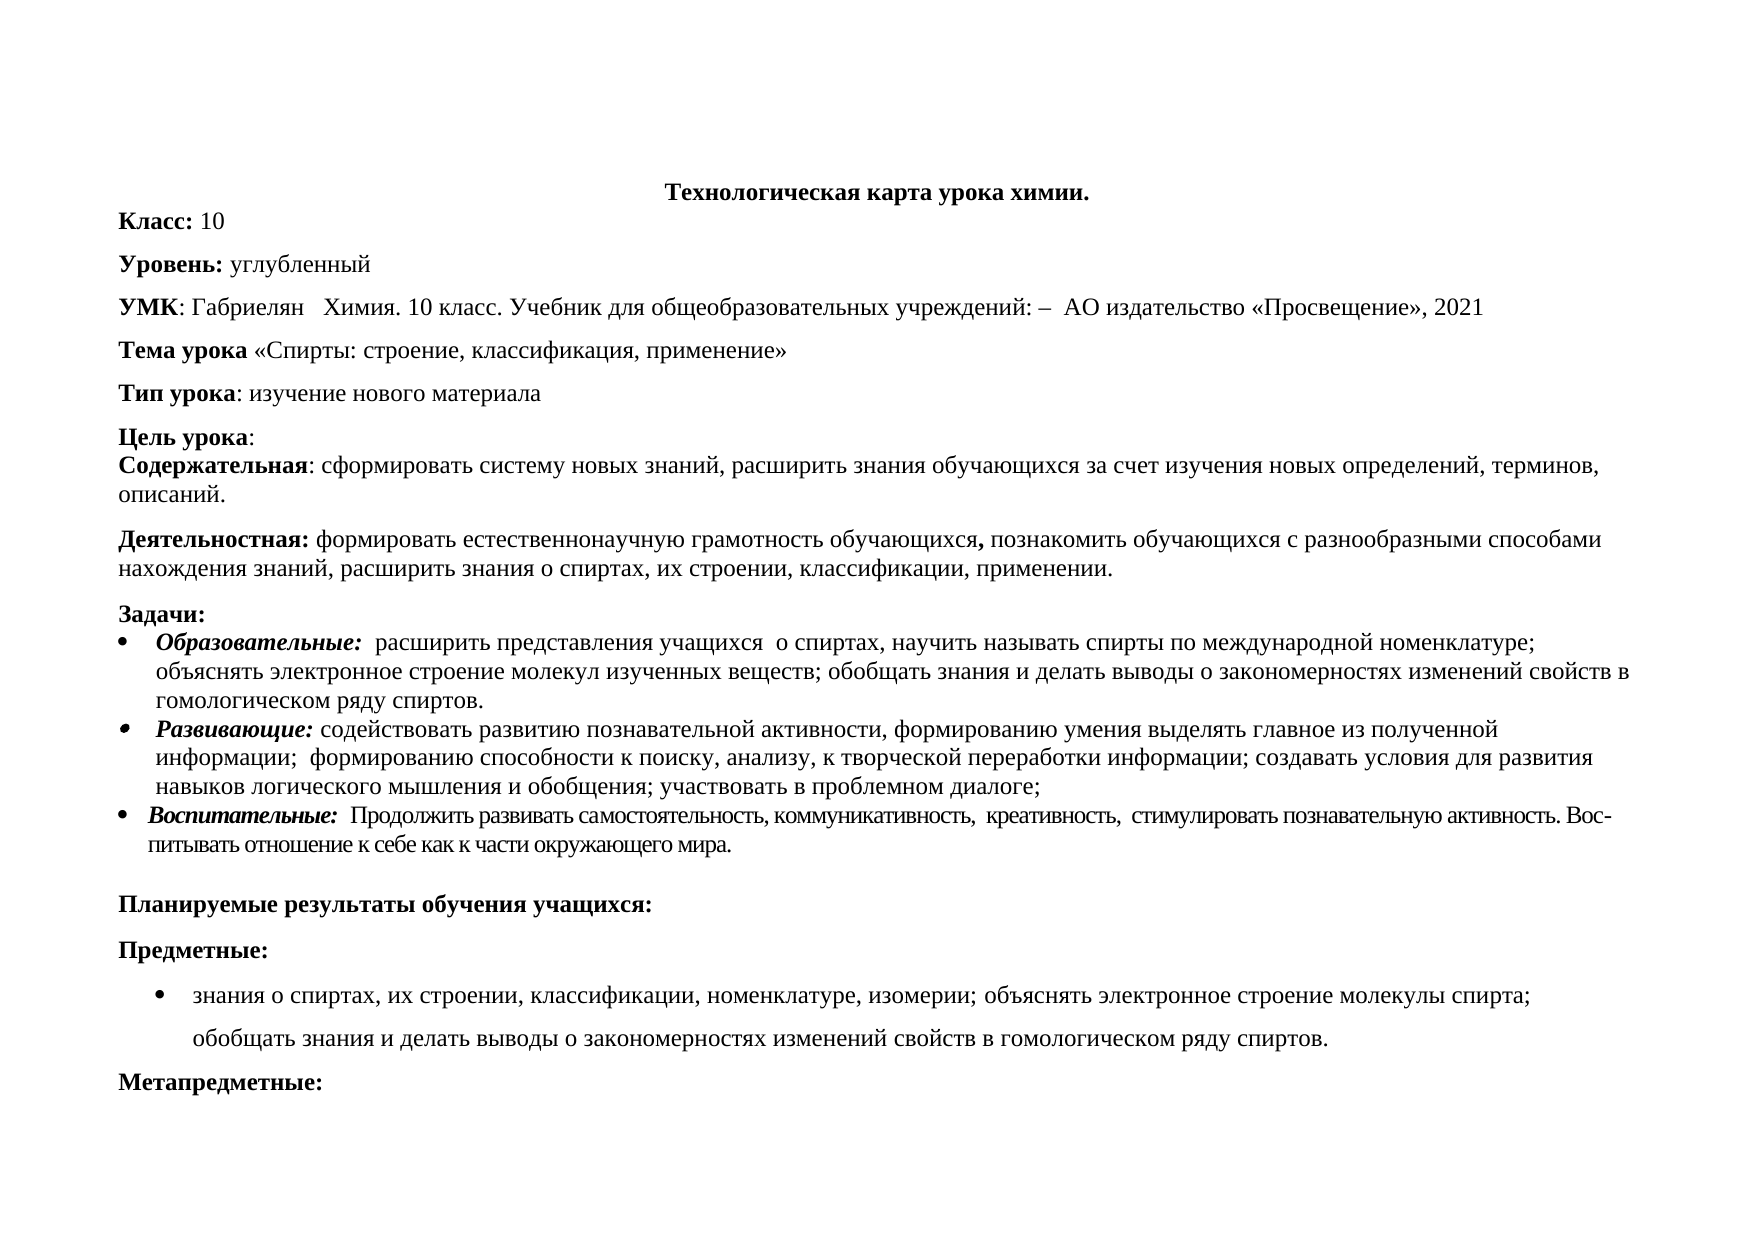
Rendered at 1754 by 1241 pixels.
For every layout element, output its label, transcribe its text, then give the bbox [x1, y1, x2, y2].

text Задачи: [118, 599, 1636, 627]
text Содержательная: сформировать систему новых знаний, расширить знания обучающихся за счет изучения новых определений, терминов, описаний. [118, 450, 1636, 508]
text УМК: Габриелян Химия. 10 класс. Учебник для общеобразовательных учреждений: – АО издательство «Просвещение», 2021 [118, 292, 1636, 321]
text Тема урока «Спирты: строение, классификация, применение» [118, 335, 1636, 364]
text Деятельностная: формировать естественнонаучную грамотность обучающихся, познакомить обучающихся с разнообразными способами нахождения знаний, расширить знания о спиртах, их строении, классификации, применении. [118, 524, 1636, 582]
list Развивающие: содействовать развитию познавательной активности, формированию умения выделять главное из полученной информации; формированию способности к поиску, анализу, к творческой переработки информации; создавать условия для развития навыков логического мышления и обобщения; участвовать в проблемном диалоге; [118, 714, 1636, 800]
text Технологическая карта урока химии. [118, 177, 1636, 206]
list Образовательные: расширить представления учащихся о спиртах, научить называть спирты по международной номенклатуре; объяснять электронное строение молекул изученных веществ; обобщать знания и делать выводы о закономерностях изменений свойств в гомологическом ряду спиртов. [118, 627, 1636, 714]
text Класс: 10 [118, 206, 1636, 235]
text Тип урока: изучение нового материала [118, 378, 1636, 407]
text Уровень: углубленный [118, 249, 1636, 278]
text Цель урока: [118, 422, 1636, 450]
text Планируемые результаты обучения учащихся: [118, 889, 1636, 918]
list знания о спиртах, их строении, классификации, номенклатуре, изомерии; объяснять электронное строение молекулы спирта; обобщать знания и делать выводы о закономерностях изменений свойств в гомологическом ряду спиртов. [155, 980, 1636, 1052]
list Воспитательные: Продолжить развивать самостоятельность, коммуникативность, креативность, стимулировать познавательную активность. Воспитывать отношение к себе как к части окружающего мира. [118, 800, 345, 857]
text Предметные: [118, 935, 1636, 964]
text Метапредметные: [118, 1067, 1636, 1095]
list Воспитательные: Продолжить развивать самостоятельность, коммуникативность, креативность, стимулировать познавательную активность. Воспитывать отношение к себе как к части окружающего мира. [732, 800, 1655, 857]
